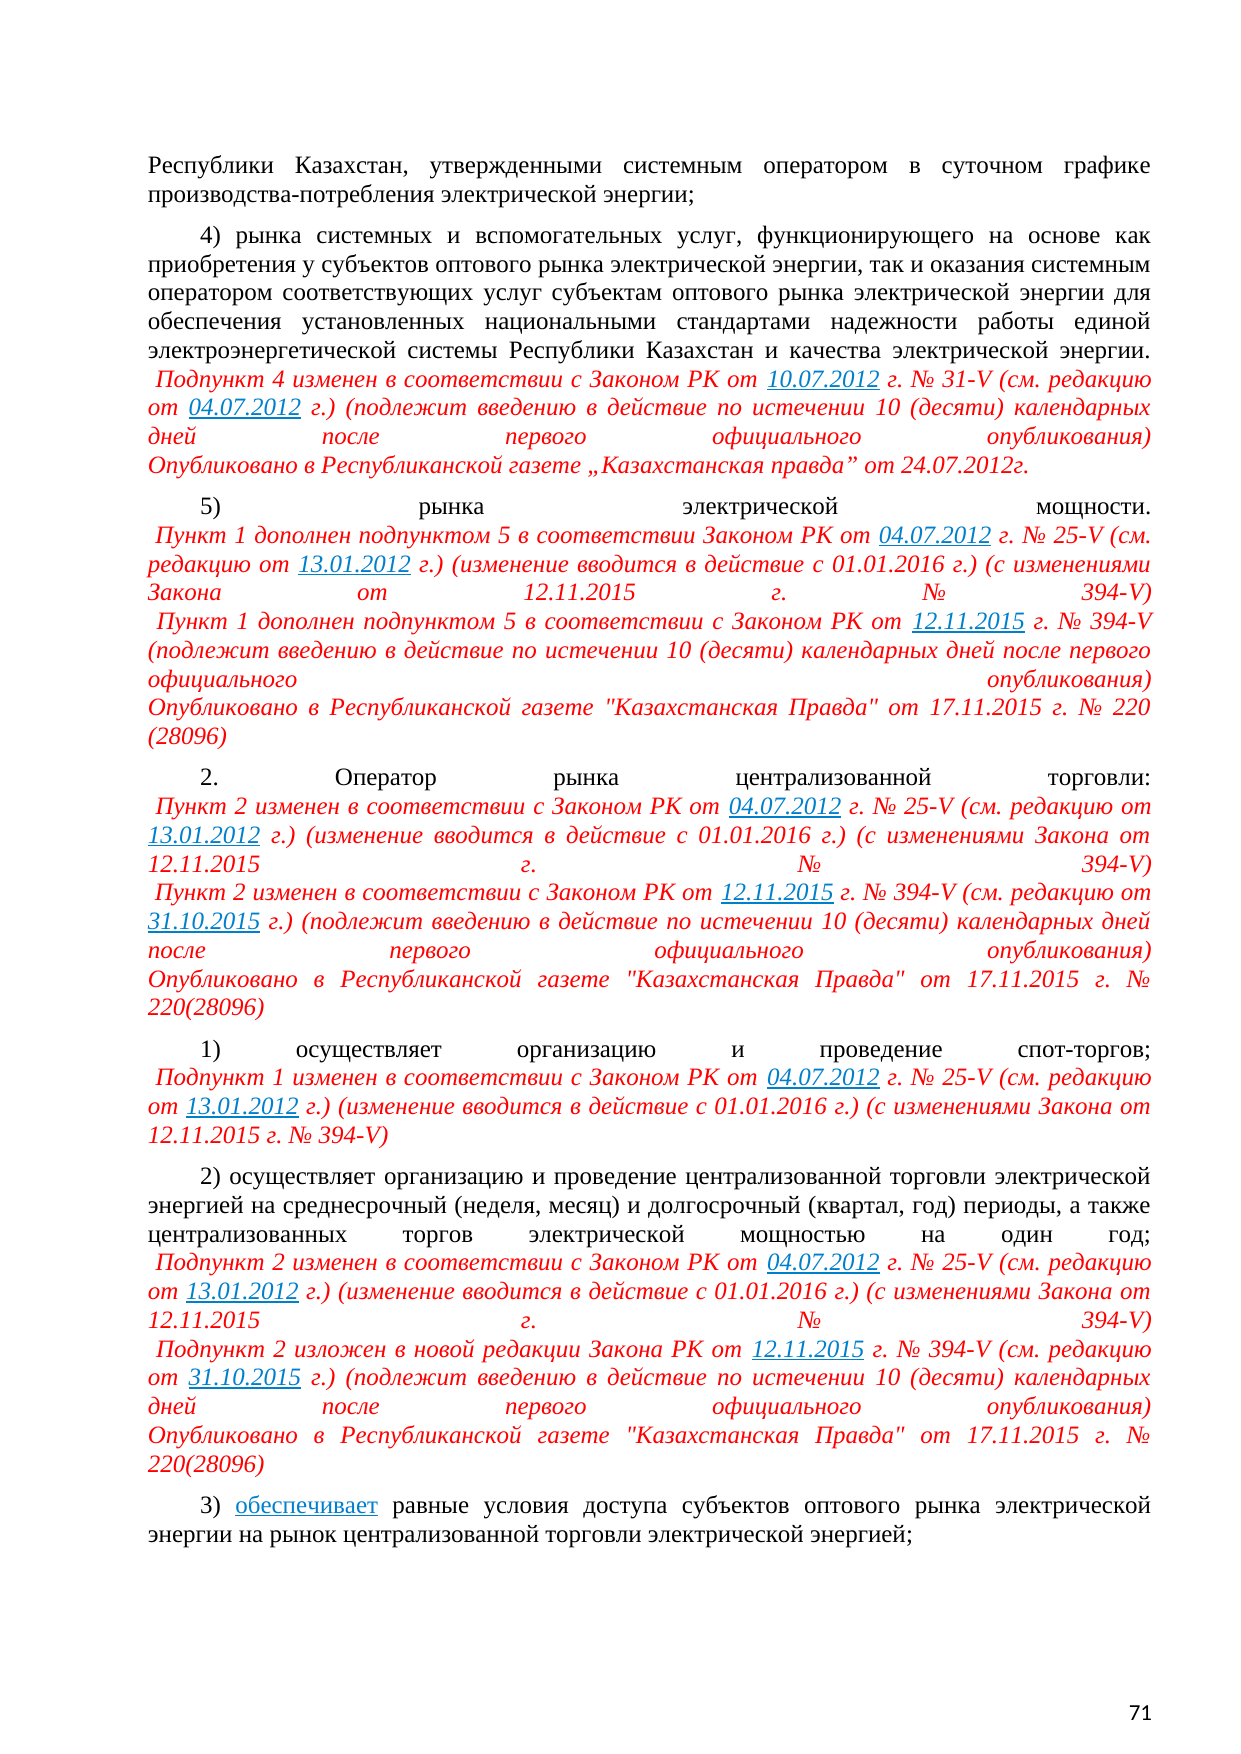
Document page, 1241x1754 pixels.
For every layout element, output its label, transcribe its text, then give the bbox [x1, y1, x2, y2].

text 4) рынка системных и вспомогательных услуг, функционирующего на основе как приобретения у субъектов оптового рынка электрической энергии, так и оказания системным оператором соответствующих услуг субъектам оптового рынка электрической энергии для обеспечения установленных национальными стандартами надежности работы единой электроэнергетической системы Республики Казахстан и качества электрической энергии. Подпункт 4 изменен в соответствии с Законом РК от 10.07.2012 г. № 31-V (см. редакцию от 04.07.2012 г.) (подлежит введению в действие по истечении 10 (десяти) календарных дней после первого официального опубликования) Опубликовано в Республиканской газете „Казахстанская правда” от 24.07.2012г. [148, 220, 1152, 479]
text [148, 150, 1152, 207]
text 1) осуществляет организацию и проведение спот-торгов; Подпункт 1 изменен в соответствии с Законом РК от 04.07.2012 г. № 25-V (см. редакцию от 13.01.2012 г.) (изменение вводится в действие с 01.01.2016 г.) (с изменениями Закона от 12.11.2015 г. № 394-V) [148, 1034, 1152, 1149]
text 5) рынка электрической мощности. Пункт 1 дополнен подпунктом 5 в соответствии Законом РК от 04.07.2012 г. № 25-V (см. редакцию от 13.01.2012 г.) (изменение вводится в действие с 01.01.2016 г.) (с изменениями Закона от 12.11.2015 г. № 394-V) Пункт 1 дополнен подпунктом 5 в соответствии с Законом РК от 12.11.2015 г. № 394-V (подлежит введению в действие по истечении 10 (десяти) календарных дней после первого официального опубликования) Опубликовано в Республиканской газете "Казахстанская Правда" от 17.11.2015 г. № 220 (28096) [148, 491, 1152, 750]
text 3) обеспечивает равные условия доступа субъектов оптового рынка электрической энергии на рынок централизованной торговли электрической энергией; [148, 1490, 1152, 1547]
text 2. Оператор рынка централизованной торговли: Пункт 2 изменен в соответствии с Законом РК от 04.07.2012 г. № 25-V (см. редакцию от 13.01.2012 г.) (изменение вводится в действие с 01.01.2016 г.) (с изменениями Закона от 12.11.2015 г. № 394-V) Пункт 2 изменен в соответствии с Законом РК от 12.11.2015 г. № 394-V (см. редакцию от 31.10.2015 г.) (подлежит введению в действие по истечении 10 (десяти) календарных дней после первого официального опубликования) Опубликовано в Республиканской газете "Казахстанская Правда" от 17.11.2015 г. № 220(28096) [148, 762, 1152, 1021]
text 2) осуществляет организацию и проведение централизованной торговли электрической энергией на среднесрочный (неделя, месяц) и долгосрочный (квартал, год) периоды, а также централизованных торгов электрической мощностью на один год; Подпункт 2 изменен в соответствии с Законом РК от 04.07.2012 г. № 25-V (см. редакцию от 13.01.2012 г.) (изменение вводится в действие с 01.01.2016 г.) (с изменениями Закона от 12.11.2015 г. № 394-V) Подпункт 2 изложен в новой редакции Закона РК от 12.11.2015 г. № 394-V (см. редакцию от 31.10.2015 г.) (подлежит введению в действие по истечении 10 (десяти) календарных дней после первого официального опубликования) Опубликовано в Республиканской газете "Казахстанская Правда" от 17.11.2015 г. № 220(28096) [148, 1161, 1152, 1477]
